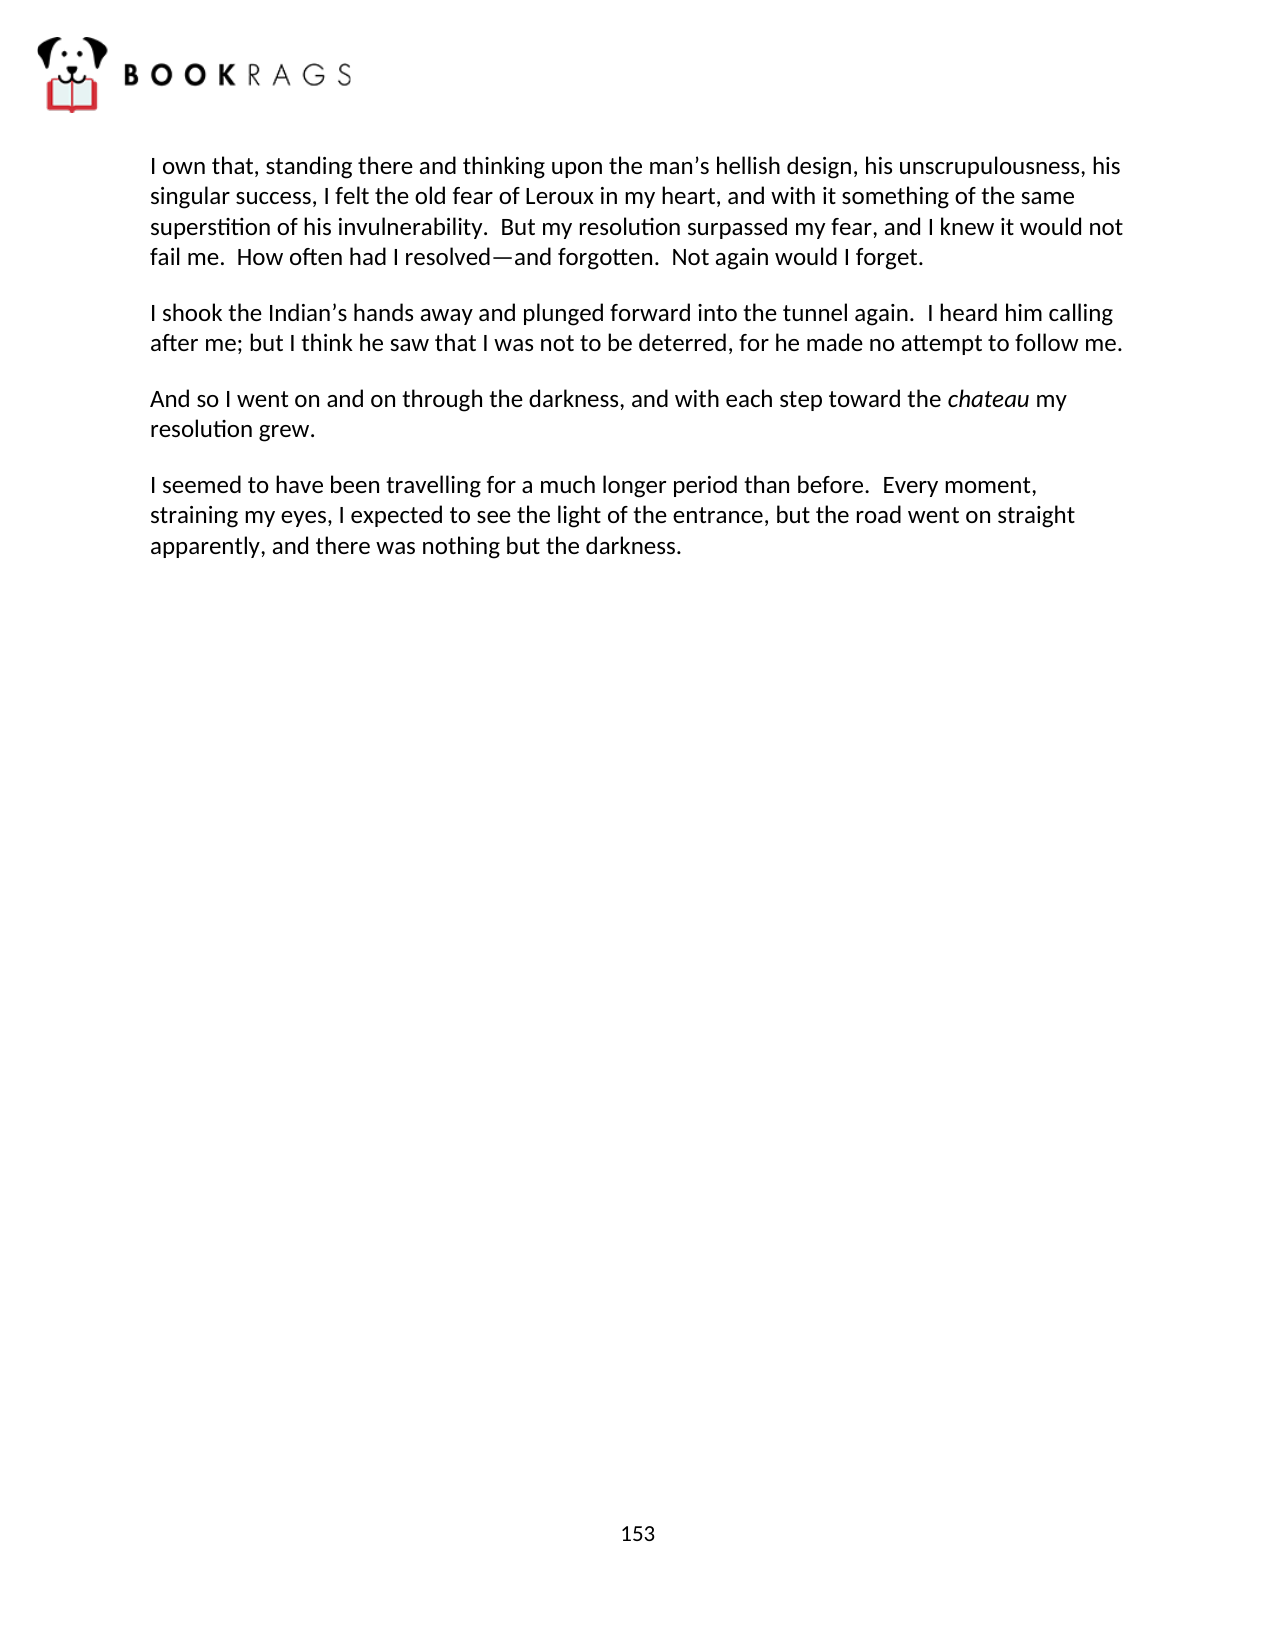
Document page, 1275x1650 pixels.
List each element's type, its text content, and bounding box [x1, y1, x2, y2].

text I seemed to have been travelling for a much longer period than before. Every moment, straining my eyes, I expected to see the light of the entrance, but the road went on straight apparently, and there was nothing but the darkness. [150, 469, 1125, 561]
picture [37, 37, 351, 113]
text I own that, standing there and thinking upon the man’s hellish design, his unscrupulousness, his singular success, I felt the old fear of Leroux in my heart, and with it something of the same superstition of his invulnerability. But my resolution surpassed my fear, and I knew it would not fail me. How often had I resolved—­and forgotten. Not again would I forget. [150, 150, 1125, 272]
text I shook the Indian’s hands away and plunged forward into the tunnel again. I heard him calling after me; but I think he saw that I was not to be deterred, for he made no attempt to follow me. [150, 297, 1125, 358]
text And so I went on and on through the darkness, and with each step toward the chateau my resolution grew. [150, 383, 1125, 444]
